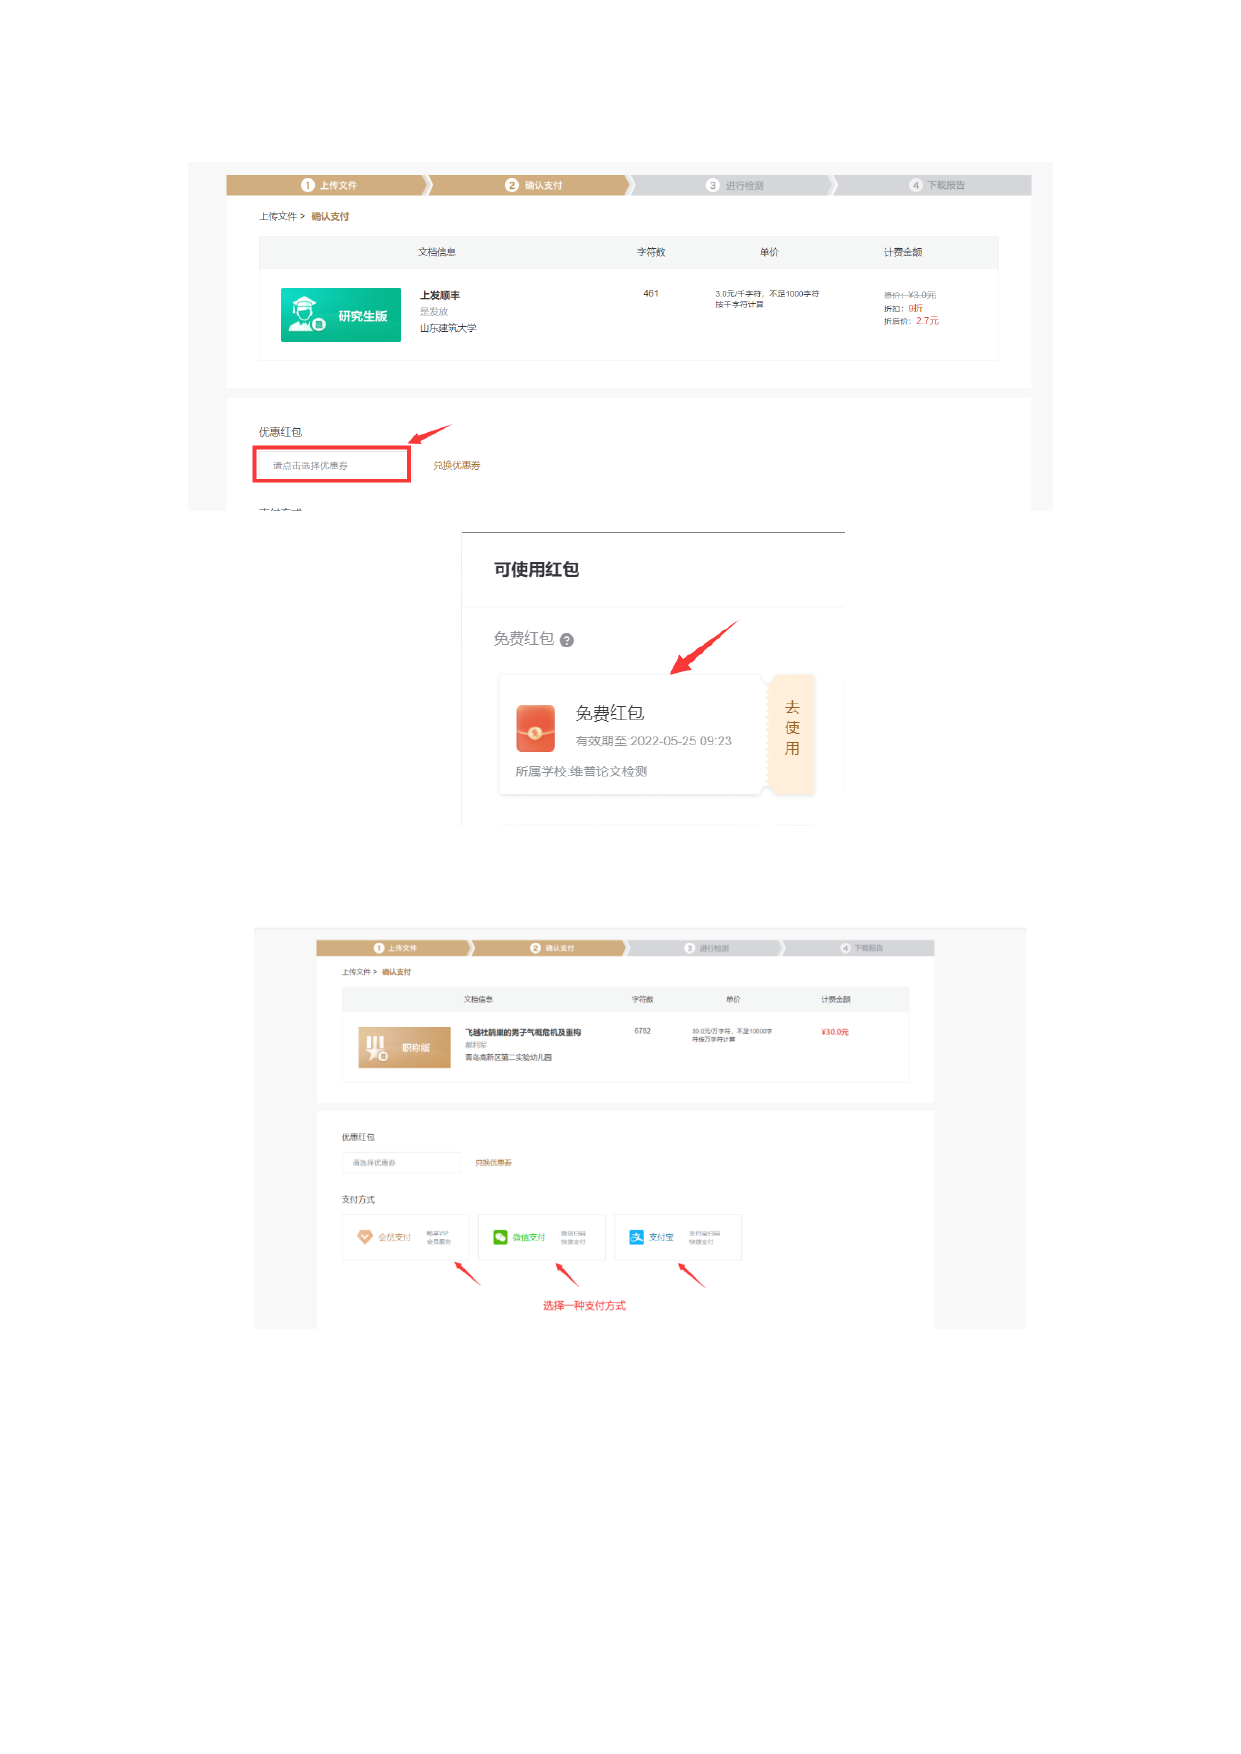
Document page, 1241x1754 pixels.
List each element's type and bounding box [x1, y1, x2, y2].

picture [254, 926, 1027, 1329]
picture [461, 532, 845, 826]
picture [187, 162, 1053, 511]
